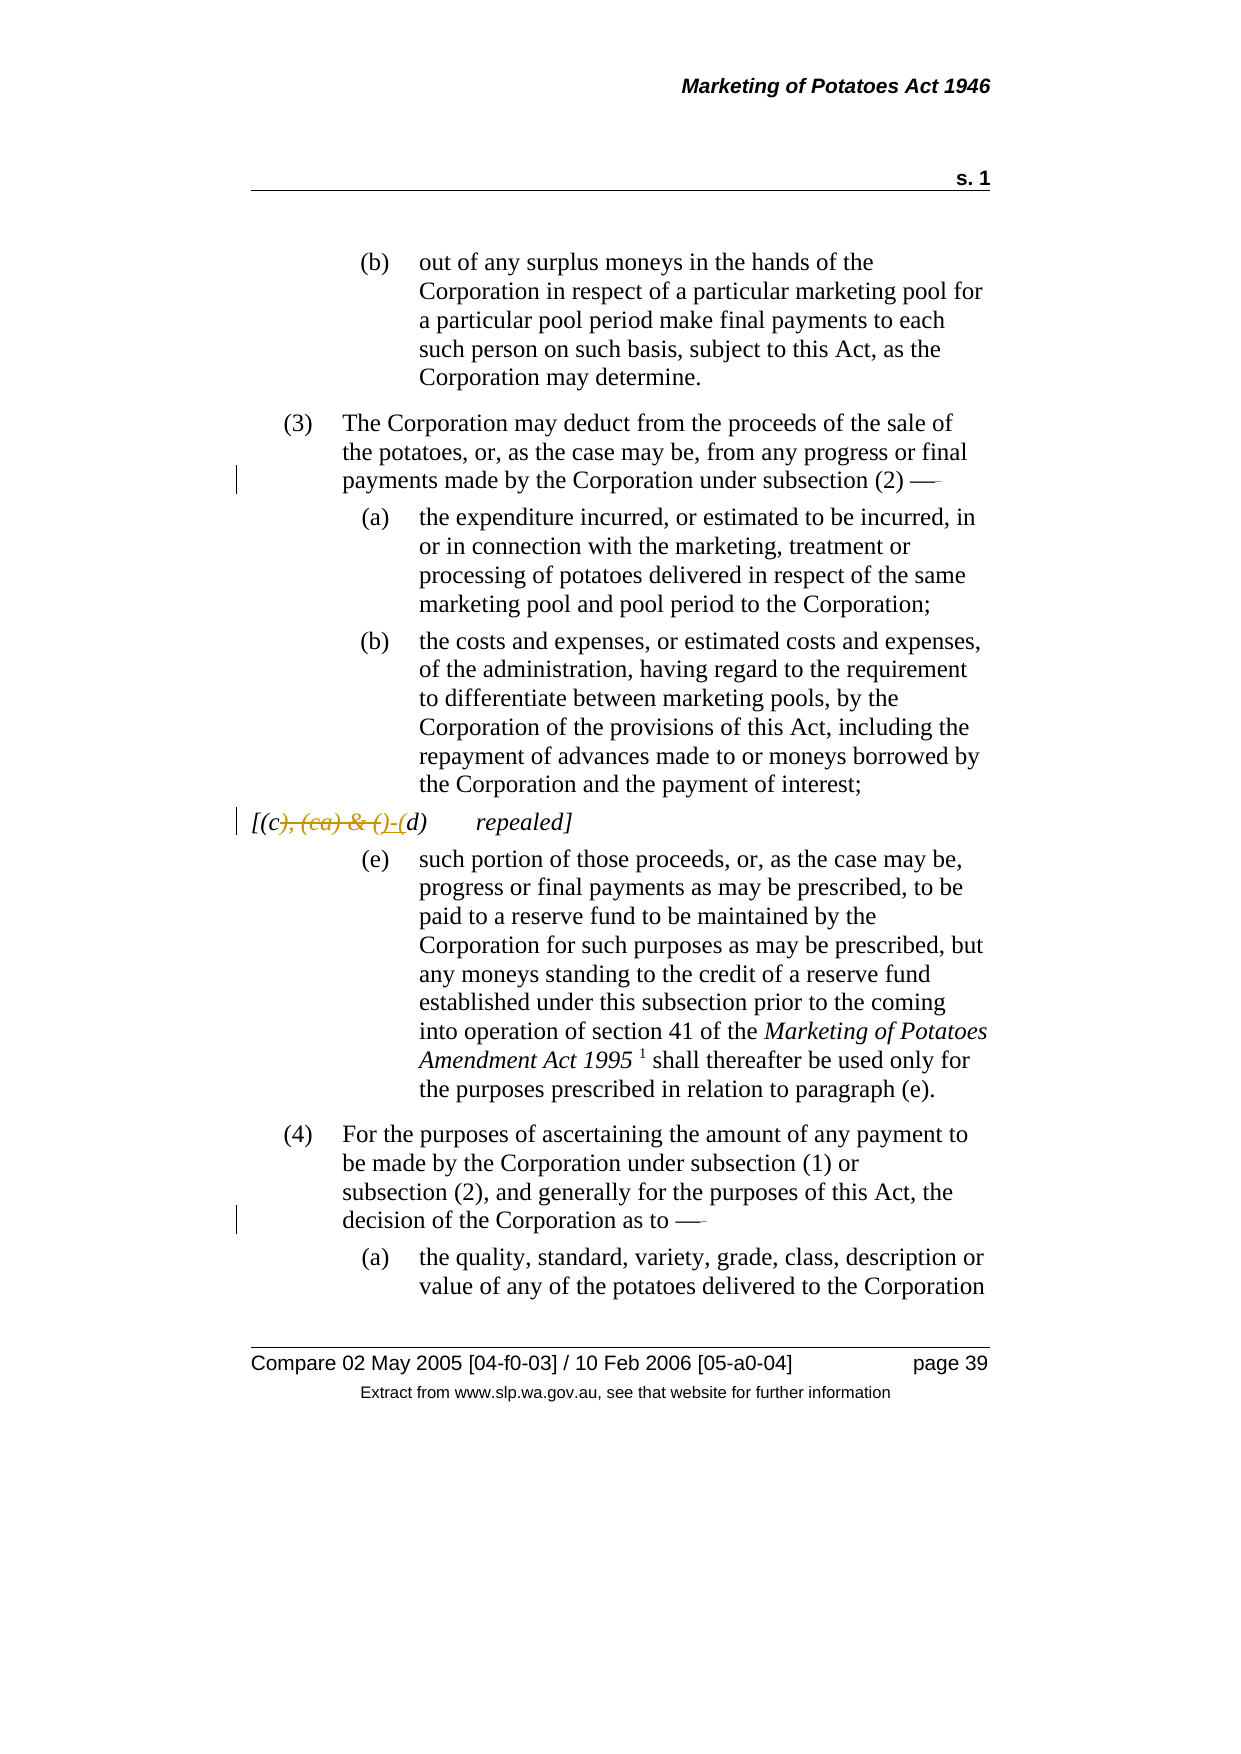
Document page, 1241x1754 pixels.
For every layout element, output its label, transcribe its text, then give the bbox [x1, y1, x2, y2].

text (a) the expenditure incurred, or estimated to be incurred, in or in connection with the marketing, treatment or processing of potatoes delivered in respect of the same marketing pool and pool period to the Corporation; [251, 502, 990, 617]
text (e) such portion of those proceeds, or, as the case may be, progress or final payments as may be prescribed, to be paid to a reserve fund to be maintained by the Corporation for such purposes as may be prescribed, but any moneys standing to the credit of a reserve fund established under this subsection prior to the coming into operation of section 41 of the Marketing of Potatoes Amendment Act 1995 1 shall thereafter be used only for the purposes prescribed in relation to paragraph (e). [251, 844, 990, 1102]
text [(cd) repealed] [251, 807, 990, 835]
text (b) out of any surplus moneys in the hands of the Corporation in respect of a particular marketing pool for a particular pool period make final payments to each such person on such basis, subject to this Act, as the Corporation may determine. [251, 247, 990, 391]
text (3) The Corporation may deduct from the proceeds of the sale of the potatoes, or, as the case may be, from any progress or final payments made by the Corporation under subsection (2) — [251, 408, 990, 494]
text (4) For the purposes of ascertaining the amount of any payment to be made by the Corporation under subsection (1) or subsection (2), and generally for the purposes of this Act, the decision of the Corporation as to — [251, 1119, 990, 1234]
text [251, 1242, 990, 1300]
text (b) the costs and expenses, or estimated costs and expenses, of the administration, having regard to the requirement to differentiate between marketing pools, by the Corporation of the provisions of this Act, including the repayment of advances made to or moneys borrowed by the Corporation and the payment of interest; [251, 626, 990, 798]
